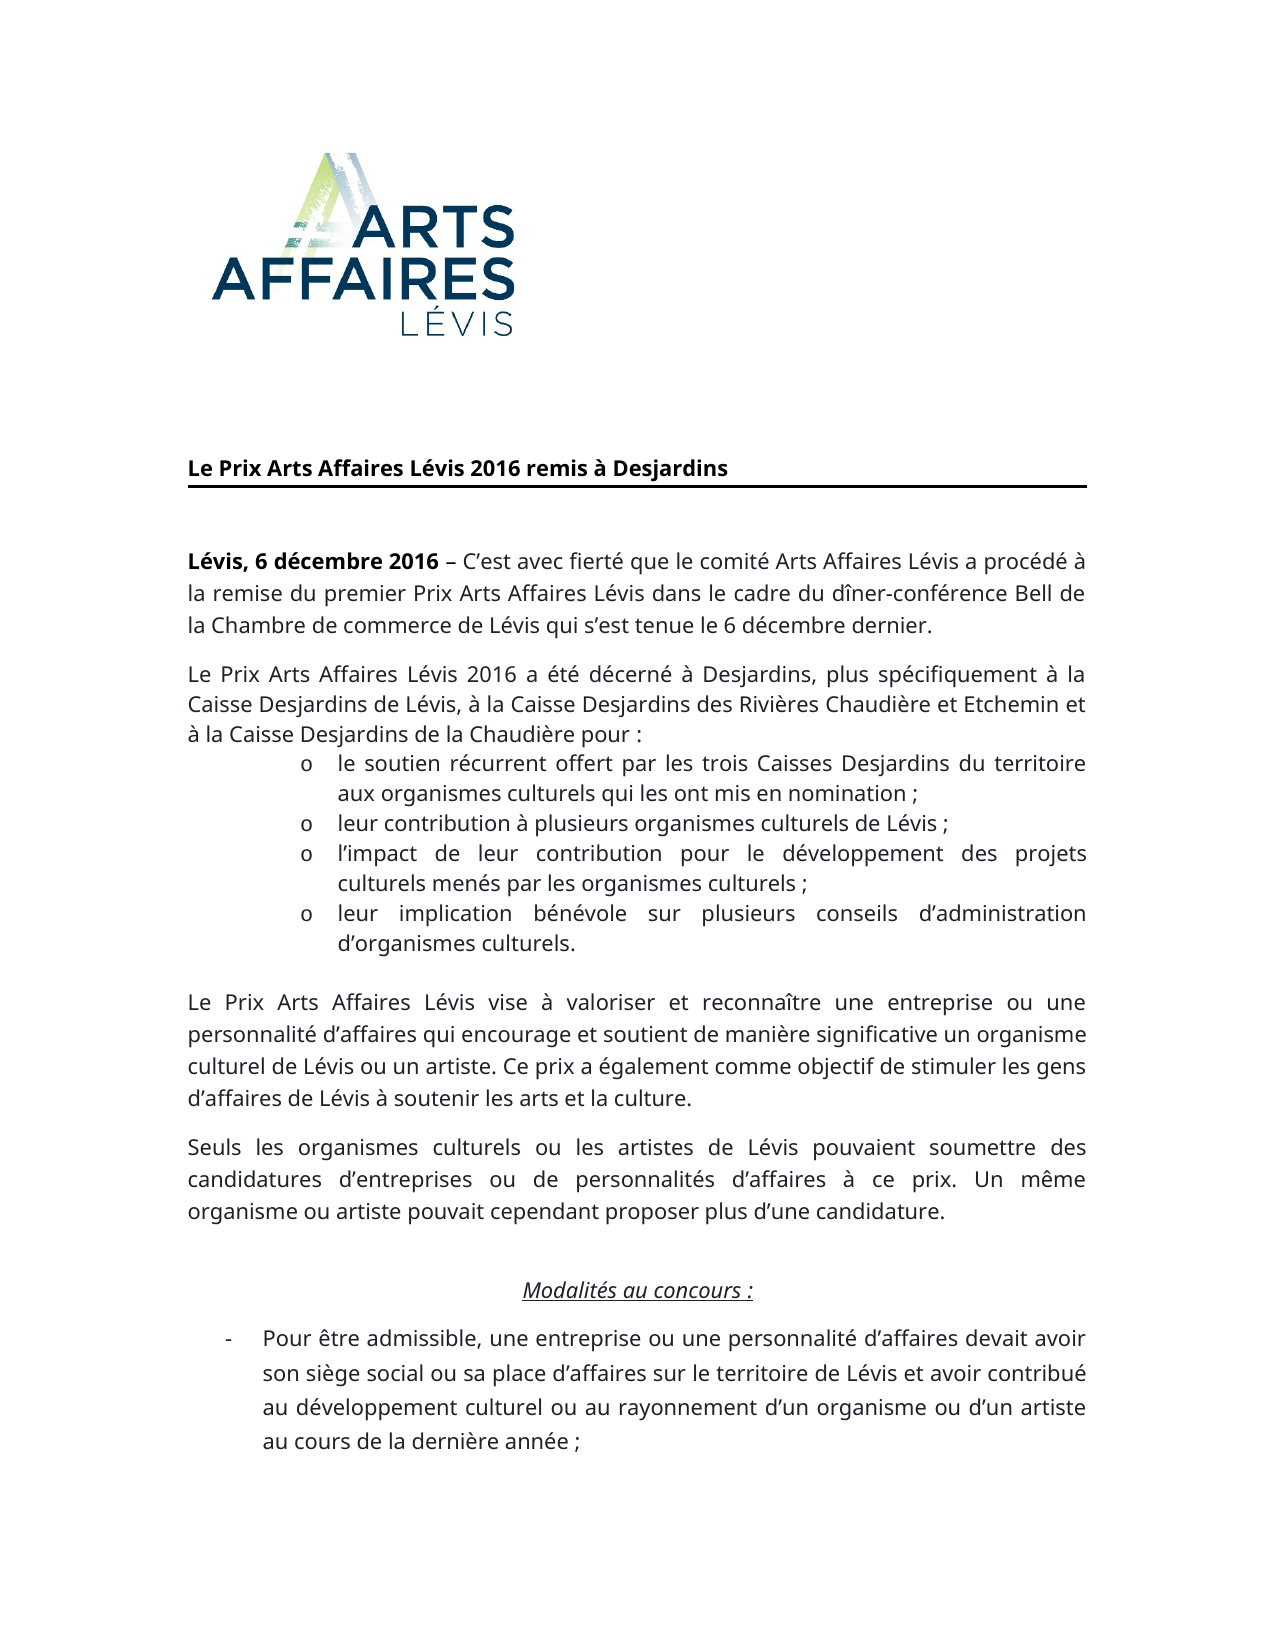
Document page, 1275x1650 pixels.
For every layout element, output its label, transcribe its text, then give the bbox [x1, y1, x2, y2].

text Le Prix Arts Affaires Lévis 2016 a été décerné à Desjardins, plus spécifiquement à la Caisse Desjardins de Lévis, à la Caisse Desjardins des Rivières Chaudière et Etchemin et à la Caisse Desjardins de la Chaudière pour : [187, 659, 1087, 748]
text Le Prix Arts Affaires Lévis vise à valoriser et reconnaître une entreprise ou une personnalité d’affaires qui encourage et soutient de manière significative un organisme culturel de Lévis ou un artiste. Ce prix a également comme objectif de stimuler les gens d’affaires de Lévis à soutenir les arts et la culture. [187, 987, 1087, 1113]
list leur implication bénévole sur plusieurs conseils d’administration d’organismes culturels. [300, 898, 1087, 958]
list l’impact de leur contribution pour le développement des projets culturels menés par les organismes culturels ; [300, 838, 1087, 898]
text Lévis, 6 décembre 2016 – C’est avec fierté que le comité Arts Affaires Lévis a procédé à la remise du premier Prix Arts Affaires Lévis dans le cadre du dîner-conférence Bell de la Chambre de commerce de Lévis qui s’est tenue le 6 décembre dernier. [187, 546, 1087, 640]
text Modalités au concours : [187, 1274, 1087, 1304]
picture [188, 129, 535, 357]
text Le Prix Arts Affaires Lévis 2016 remis à Desjardins [187, 453, 1087, 488]
list Pour être admissible, une entreprise ou une personnalité d’affaires devait avoir son siège social ou sa place d’affaires sur le territoire de Lévis et avoir contribué au développement culturel ou au rayonnement d’un organisme ou d’un artiste au cours de la dernière année ; [225, 1323, 1087, 1456]
list leur contribution à plusieurs organismes culturels de Lévis ; [300, 808, 1087, 838]
text Seuls les organismes culturels ou les artistes de Lévis pouvaient soumettre des candidatures d’entreprises ou de personnalités d’affaires à ce prix. Un même organisme ou artiste pouvait cependant proposer plus d’une candidature. [187, 1132, 1087, 1226]
list le soutien récurrent offert par les trois Caisses Desjardins du territoire aux organismes culturels qui les ont mis en nomination ; [300, 748, 1087, 808]
